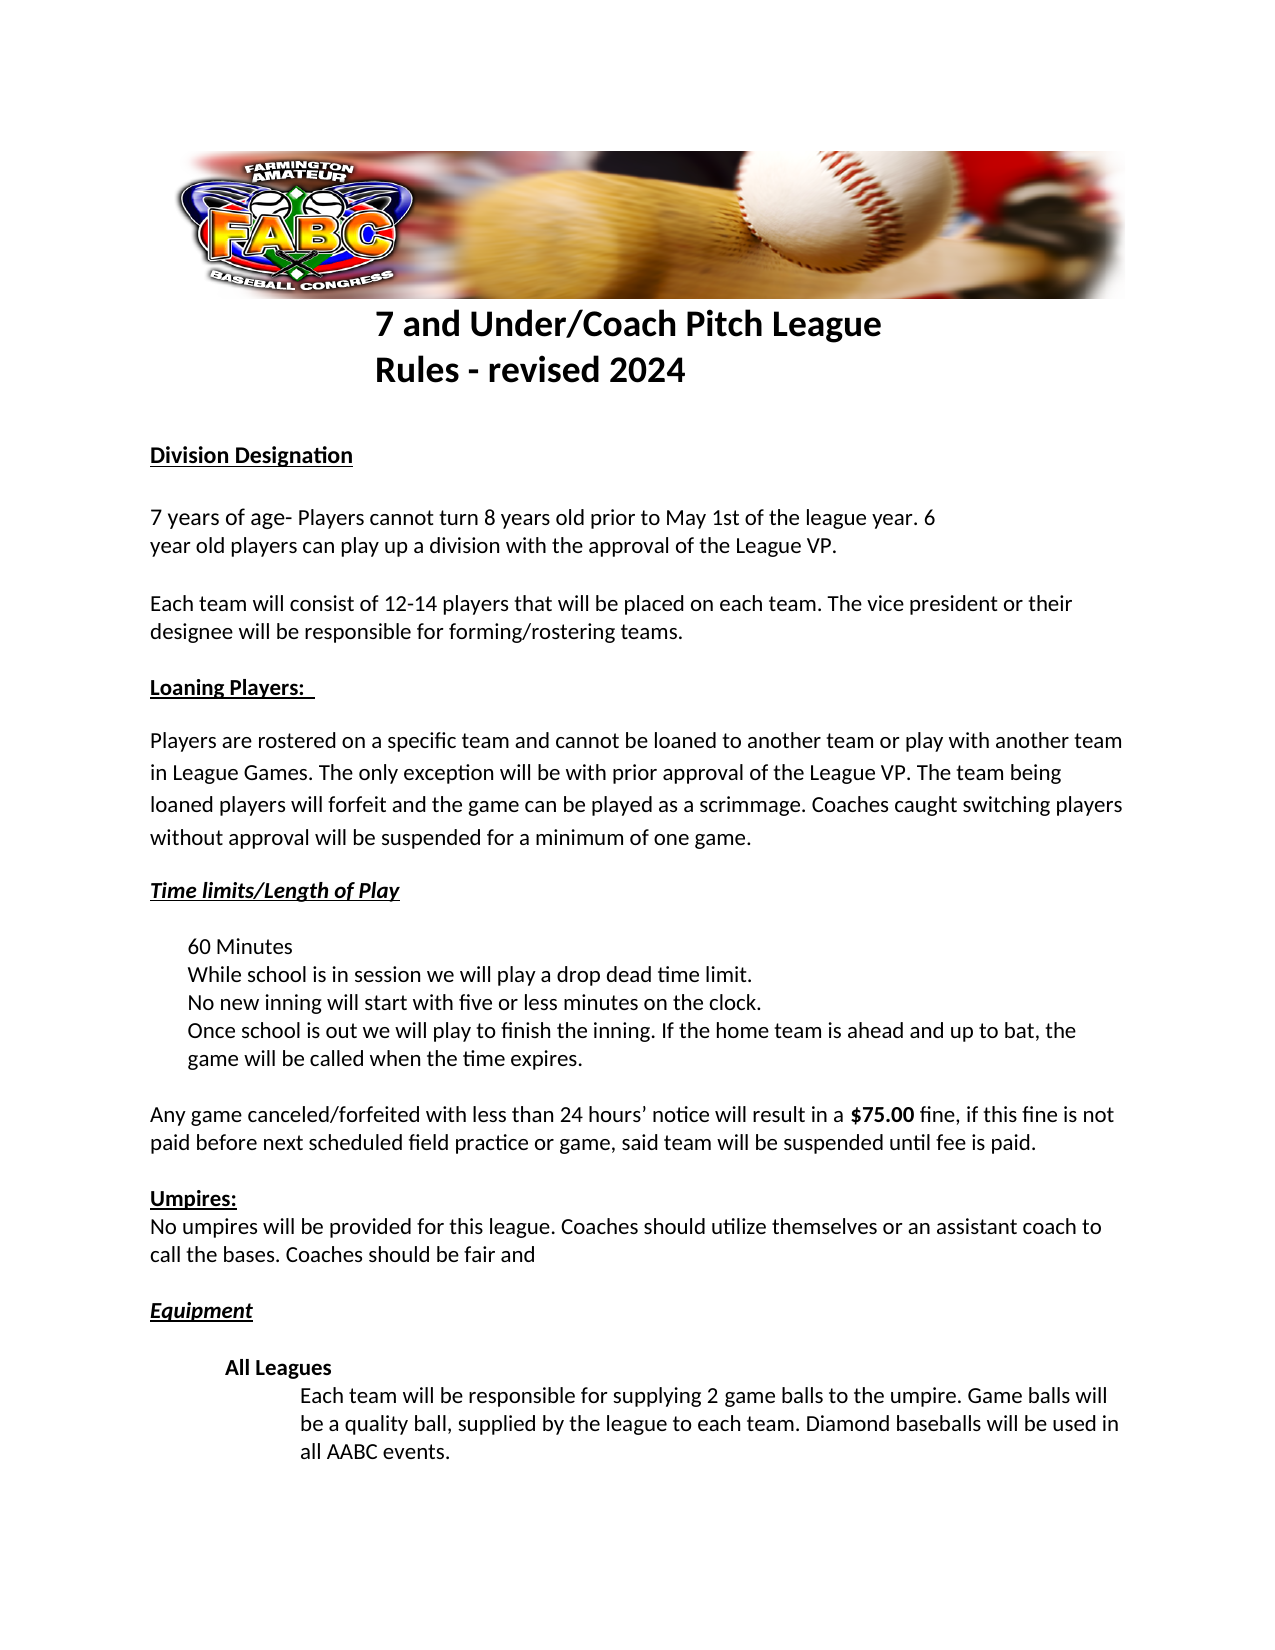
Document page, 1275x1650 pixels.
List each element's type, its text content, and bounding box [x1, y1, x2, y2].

text 7 and Under/Coach Pitch League Rules - revised 2024 [375, 300, 939, 392]
text Any game canceled/forfeited with less than 24 hours’ notice will result in a $75.00 fine, if this fine is not paid before next scheduled field practice or game, said team will be suspended until fee is paid. [150, 1100, 1125, 1156]
text Once school is out we will play to finish the inning. If the home team is ahead and up to bat, the game will be called when the time expires. [187, 1016, 1125, 1072]
text Time limits/Length of Play [150, 876, 1125, 904]
text Division Designation [150, 441, 939, 470]
text Loaning Players: [150, 673, 1125, 701]
text All Leagues [150, 1353, 1125, 1381]
picture [150, 151, 1125, 299]
text No umpires will be provided for this league. Coaches should utilize themselves or an assistant coach to call the bases. Coaches should be fair and [150, 1212, 1125, 1268]
text While school is in session we will play a drop dead time limit. [187, 960, 1125, 988]
text No new inning will start with five or less minutes on the clock. [187, 988, 1125, 1016]
text Each team will consist of 12-14 players that will be placed on each team. The vice president or their designee will be responsible for forming/rostering teams. [150, 589, 1125, 645]
text Players are rostered on a specific team and cannot be loaned to another team or play with another team in League Games. The only exception will be with prior approval of the League VP. The team being loaned players will forfeit and the game can be played as a scrimmage. Coaches caught switching players without approval will be suspended for a minimum of one game. [150, 726, 1125, 851]
text Umpires: [150, 1184, 1125, 1212]
text 60 Minutes [187, 932, 1125, 960]
text Each team will be responsible for supplying 2 game balls to the umpire. Game balls will be a quality ball, supplied by the league to each team. Diamond baseballs will be used in all AABC events. [300, 1381, 1125, 1465]
text Equipment [150, 1296, 1125, 1324]
text 7 years of age- Players cannot turn 8 years old prior to May 1st of the league year. 6 year old players can play up a division with the approval of the League VP. [150, 502, 939, 559]
